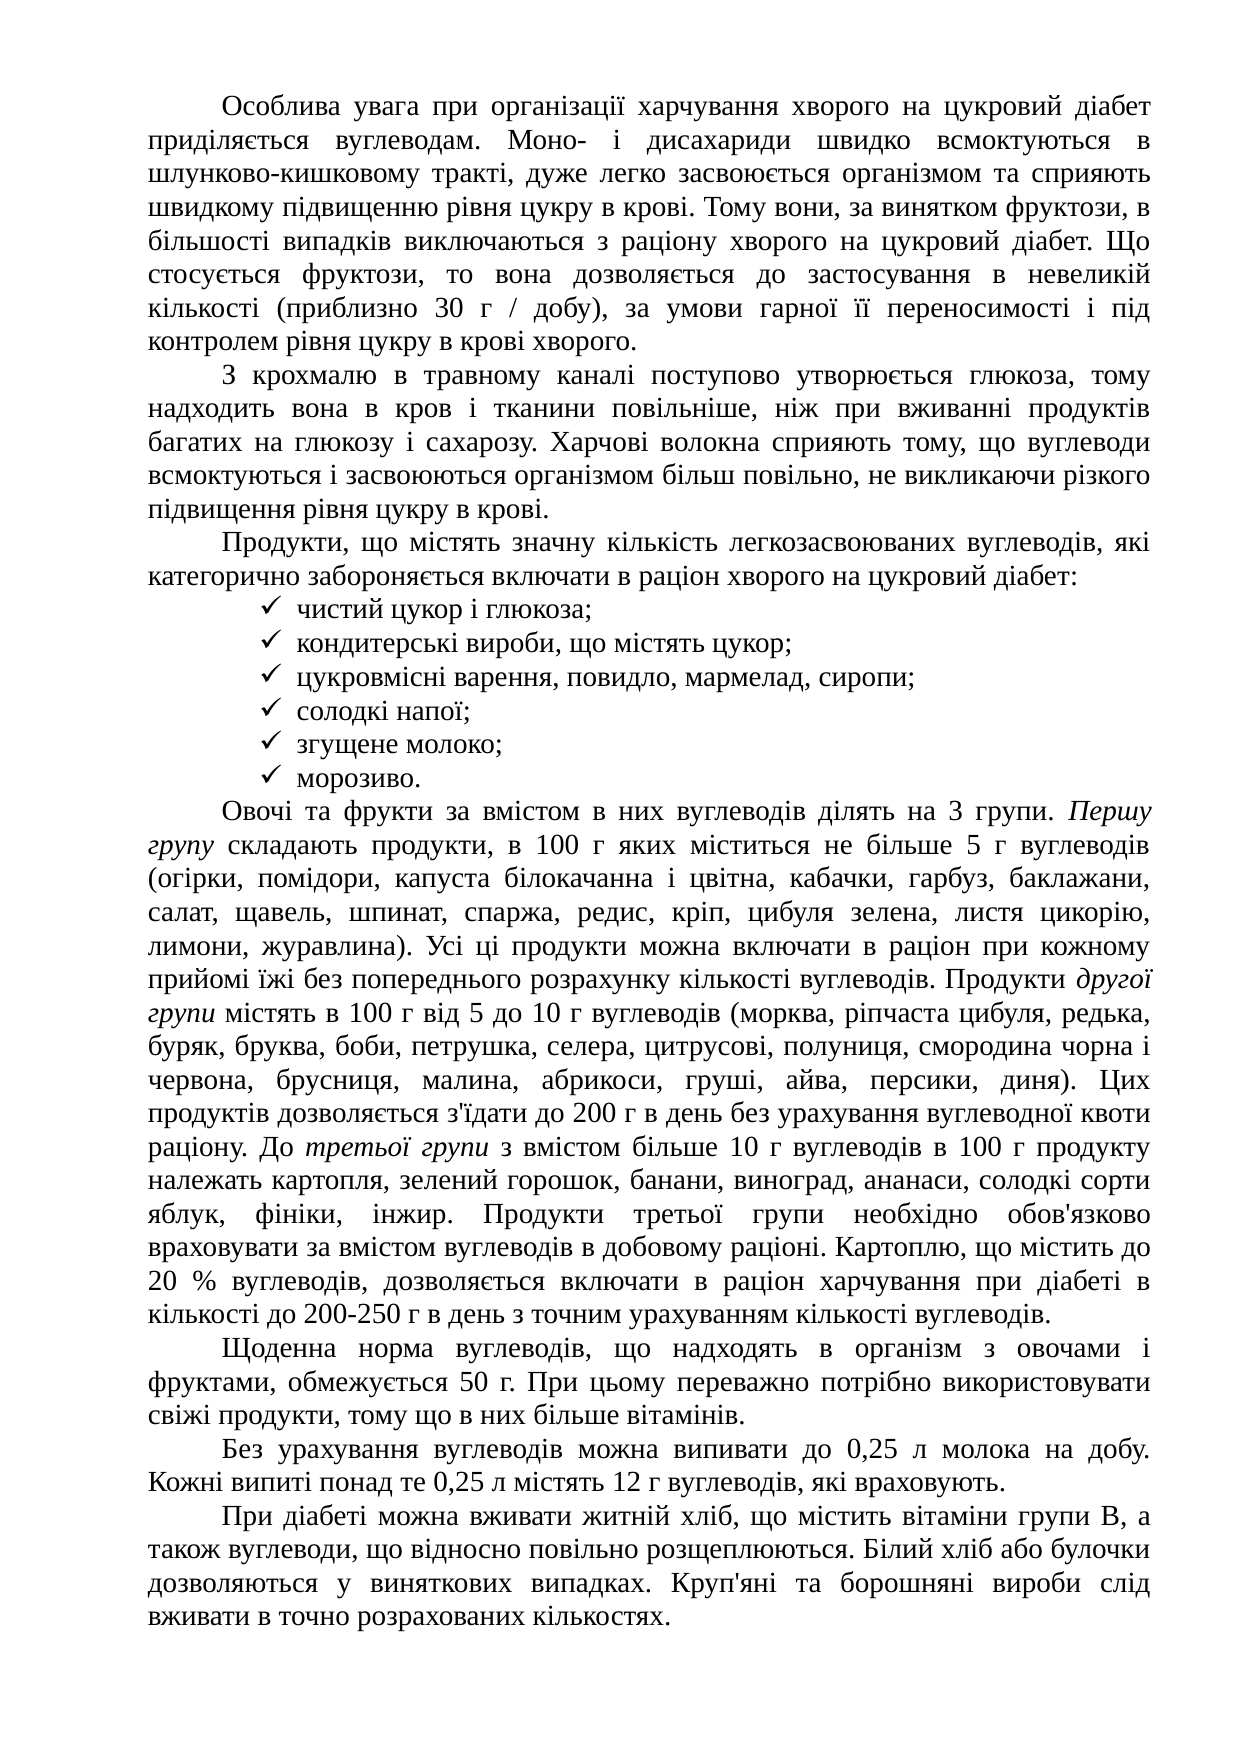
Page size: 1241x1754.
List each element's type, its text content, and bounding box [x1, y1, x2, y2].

text Продукти, що містять значну кількість легкозасвоюваних вуглеводів, які категорично забороняється включати в раціон хворого на цукровий діабет: [148, 524, 1152, 592]
list солодкі напої; [259, 693, 1152, 726]
list морозиво. [259, 760, 1152, 793]
text Особлива увага при організації харчування хворого на цукровий діабет приділяється вуглеводам. Моно- і дисахариди швидко всмоктуються в шлунково-кишковому тракті, дуже легко засвоюється організмом та сприяють швидкому підвищенню рівня цукру в крові. Тому вони, за винятком фруктози, в більшості випадків виключаються з раціону хворого на цукровий діабет. Що стосується фруктози, то вона дозволяється до застосування в невеликій кількості (приблизно 30 г / добу), за умови гарної її переносимості і під контролем рівня цукру в крові хворого. [148, 88, 1152, 357]
list чистий цукор і глюкоза; [259, 592, 1152, 625]
text Без урахування вуглеводів можна випивати до 0,25 л молока на добу. Кожні випиті понад те 0,25 л містять 12 г вуглеводів, які враховують. [148, 1431, 1152, 1498]
text При діабеті можна вживати житній хліб, що містить вітаміни групи В, а також вуглеводи, що відносно повільно розщеплюються. Білий хліб або булочки дозволяються у виняткових випадках. Круп'яні та борошняні вироби слід вживати в точно розрахованих кількостях. [148, 1498, 1152, 1632]
list кондитерські вироби, що містять цукор; [259, 625, 1152, 659]
text Овочі та фрукти за вмістом в них вуглеводів ділять на 3 групи. Першу групу складають продукти, в 100 г яких міститься не більше 5 г вуглеводів (огірки, помідори, капуста білокачанна і цвітна, кабачки, гарбуз, баклажани, салат, щавель, шпинат, спаржа, редис, кріп, цибуля зелена, листя цикорію, лимони, журавлина). Усі ці продукти можна включати в раціон при кожному прийомі їжі без попереднього розрахунку кількості вуглеводів. Продукти другої групи містять в 100 г від 5 до 10 г вуглеводів (морква, ріпчаста цибуля, редька, буряк, бруква, боби, петрушка, селера, цитрусові, полуниця, смородина чорна і червона, брусниця, малина, абрикоси, груші, айва, персики, диня). Цих продуктів дозволяється з'їдати до 200 г в день без урахування вуглеводної квоти раціону. До третьої групи з вмістом більше 10 г вуглеводів в 100 г продукту належать картопля, зелений горошок, банани, виноград, ананаси, солодкі сорти яблук, фініки, інжир. Продукти третьої групи необхідно обов'язково враховувати за вмістом вуглеводів в добовому раціоні. Картоплю, що містить до 20 % вуглеводів, дозволяється включати в раціон харчування при діабеті в кількості до 200-250 г в день з точним урахуванням кількості вуглеводів. [148, 793, 1152, 1330]
text Щоденна норма вуглеводів, що надходять в організм з овочами і фруктами, обмежується 50 г. При цьому переважно потрібно використовувати свіжі продукти, тому що в них більше вітамінів. [148, 1330, 1152, 1431]
list згущене молоко; [259, 726, 1152, 760]
list цукровмісні варення, повидло, мармелад, сиропи; [259, 659, 1152, 693]
text З крохмалю в травному каналі поступово утворюється глюкоза, тому надходить вона в кров і тканини повільніше, ніж при вживанні продуктів багатих на глюкозу і сахарозу. Харчові волокна сприяють тому, що вуглеводи всмоктуються і засвоюються організмом більш повільно, не викликаючи різкого підвищення рівня цукру в крові. [148, 357, 1152, 524]
